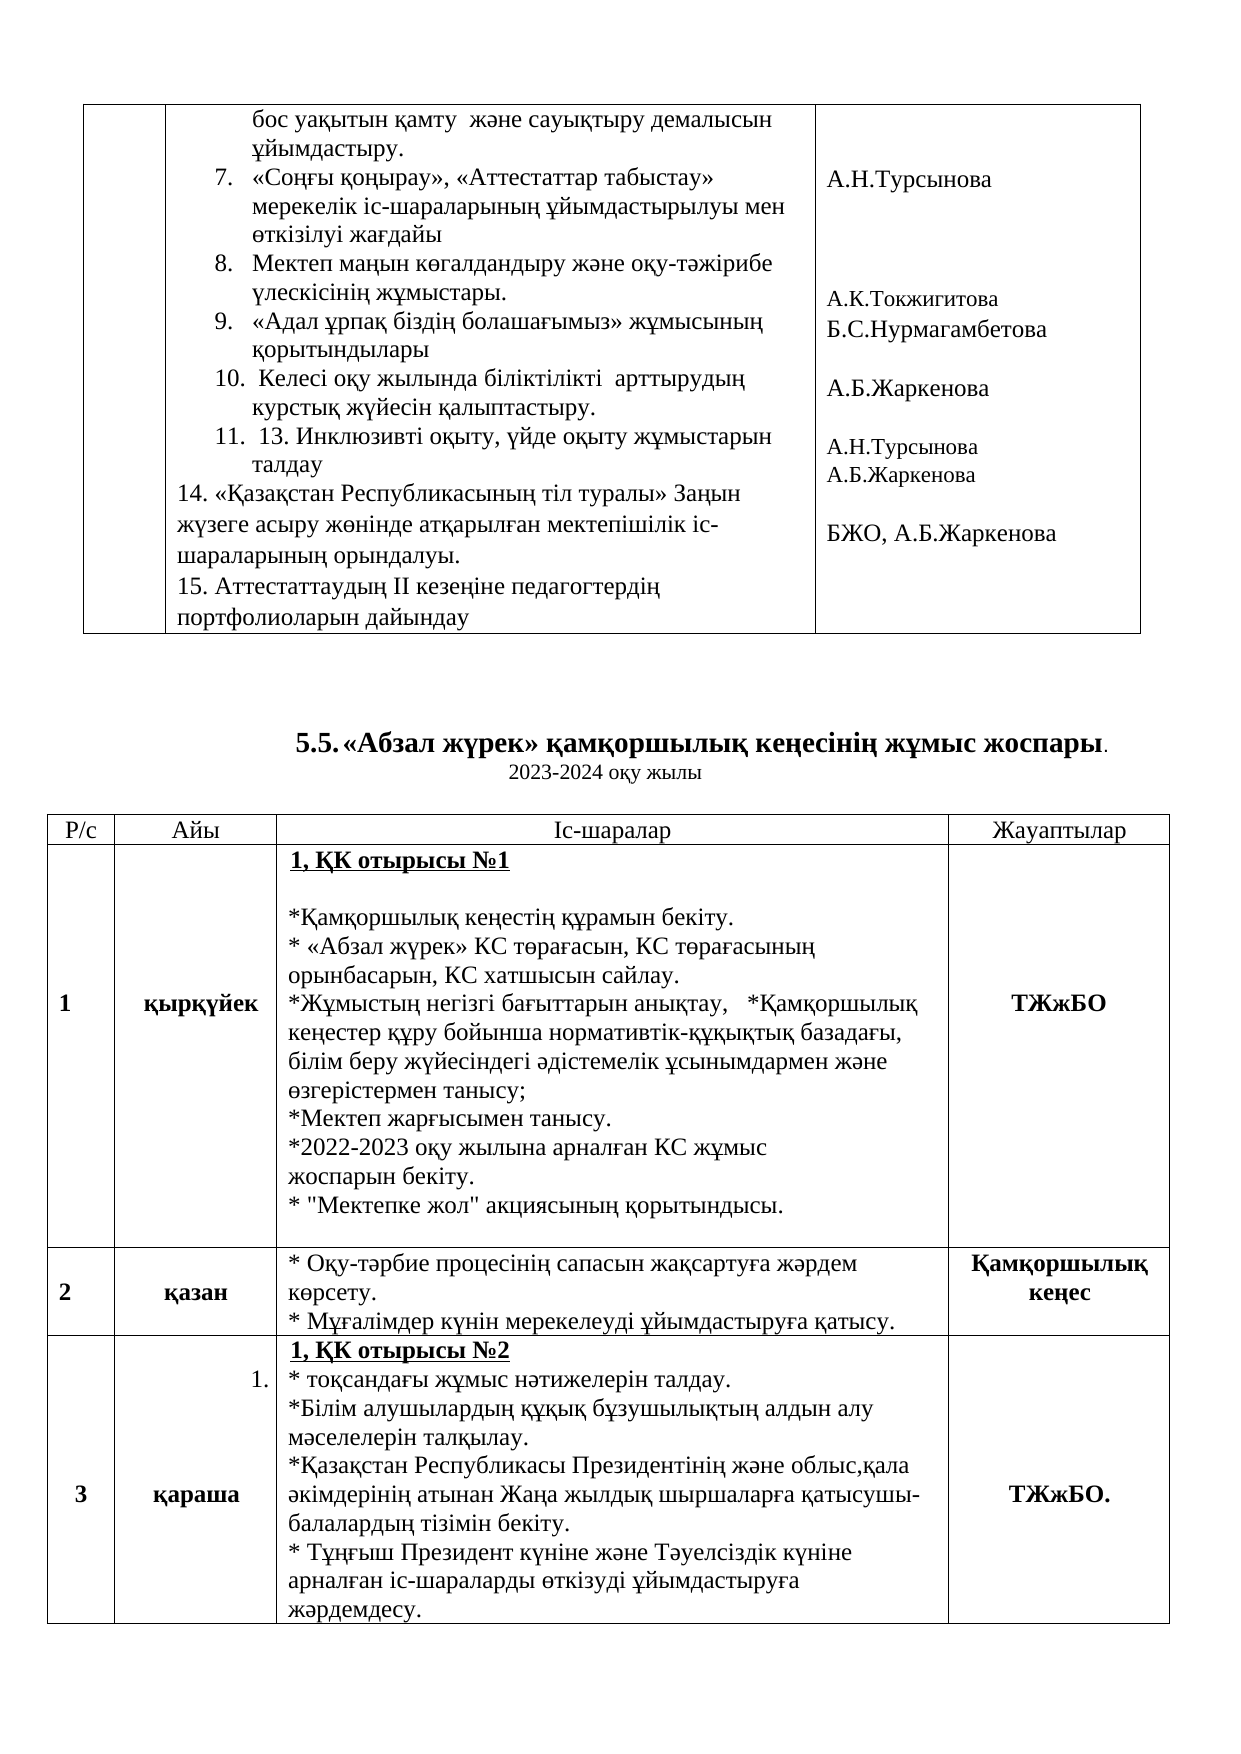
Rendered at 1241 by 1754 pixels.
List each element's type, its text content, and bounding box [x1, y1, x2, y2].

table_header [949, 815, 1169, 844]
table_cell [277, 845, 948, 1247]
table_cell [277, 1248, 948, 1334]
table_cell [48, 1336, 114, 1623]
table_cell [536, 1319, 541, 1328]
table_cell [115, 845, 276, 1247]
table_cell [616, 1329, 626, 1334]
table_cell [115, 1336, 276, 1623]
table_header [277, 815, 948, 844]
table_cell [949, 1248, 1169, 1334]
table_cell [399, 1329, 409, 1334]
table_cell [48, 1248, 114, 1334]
text 2023-2024 оқу жылы [508, 759, 1152, 784]
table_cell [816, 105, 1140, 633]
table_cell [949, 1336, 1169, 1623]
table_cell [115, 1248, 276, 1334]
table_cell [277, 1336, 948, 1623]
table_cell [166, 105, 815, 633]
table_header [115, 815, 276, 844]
list «Абзал жүрек» қамқоршылық кеңесінің жұмыс жоспары. [295, 725, 1152, 759]
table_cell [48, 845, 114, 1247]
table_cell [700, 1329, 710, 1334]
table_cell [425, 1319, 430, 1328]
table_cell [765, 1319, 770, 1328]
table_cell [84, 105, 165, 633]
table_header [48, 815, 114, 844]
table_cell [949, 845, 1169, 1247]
